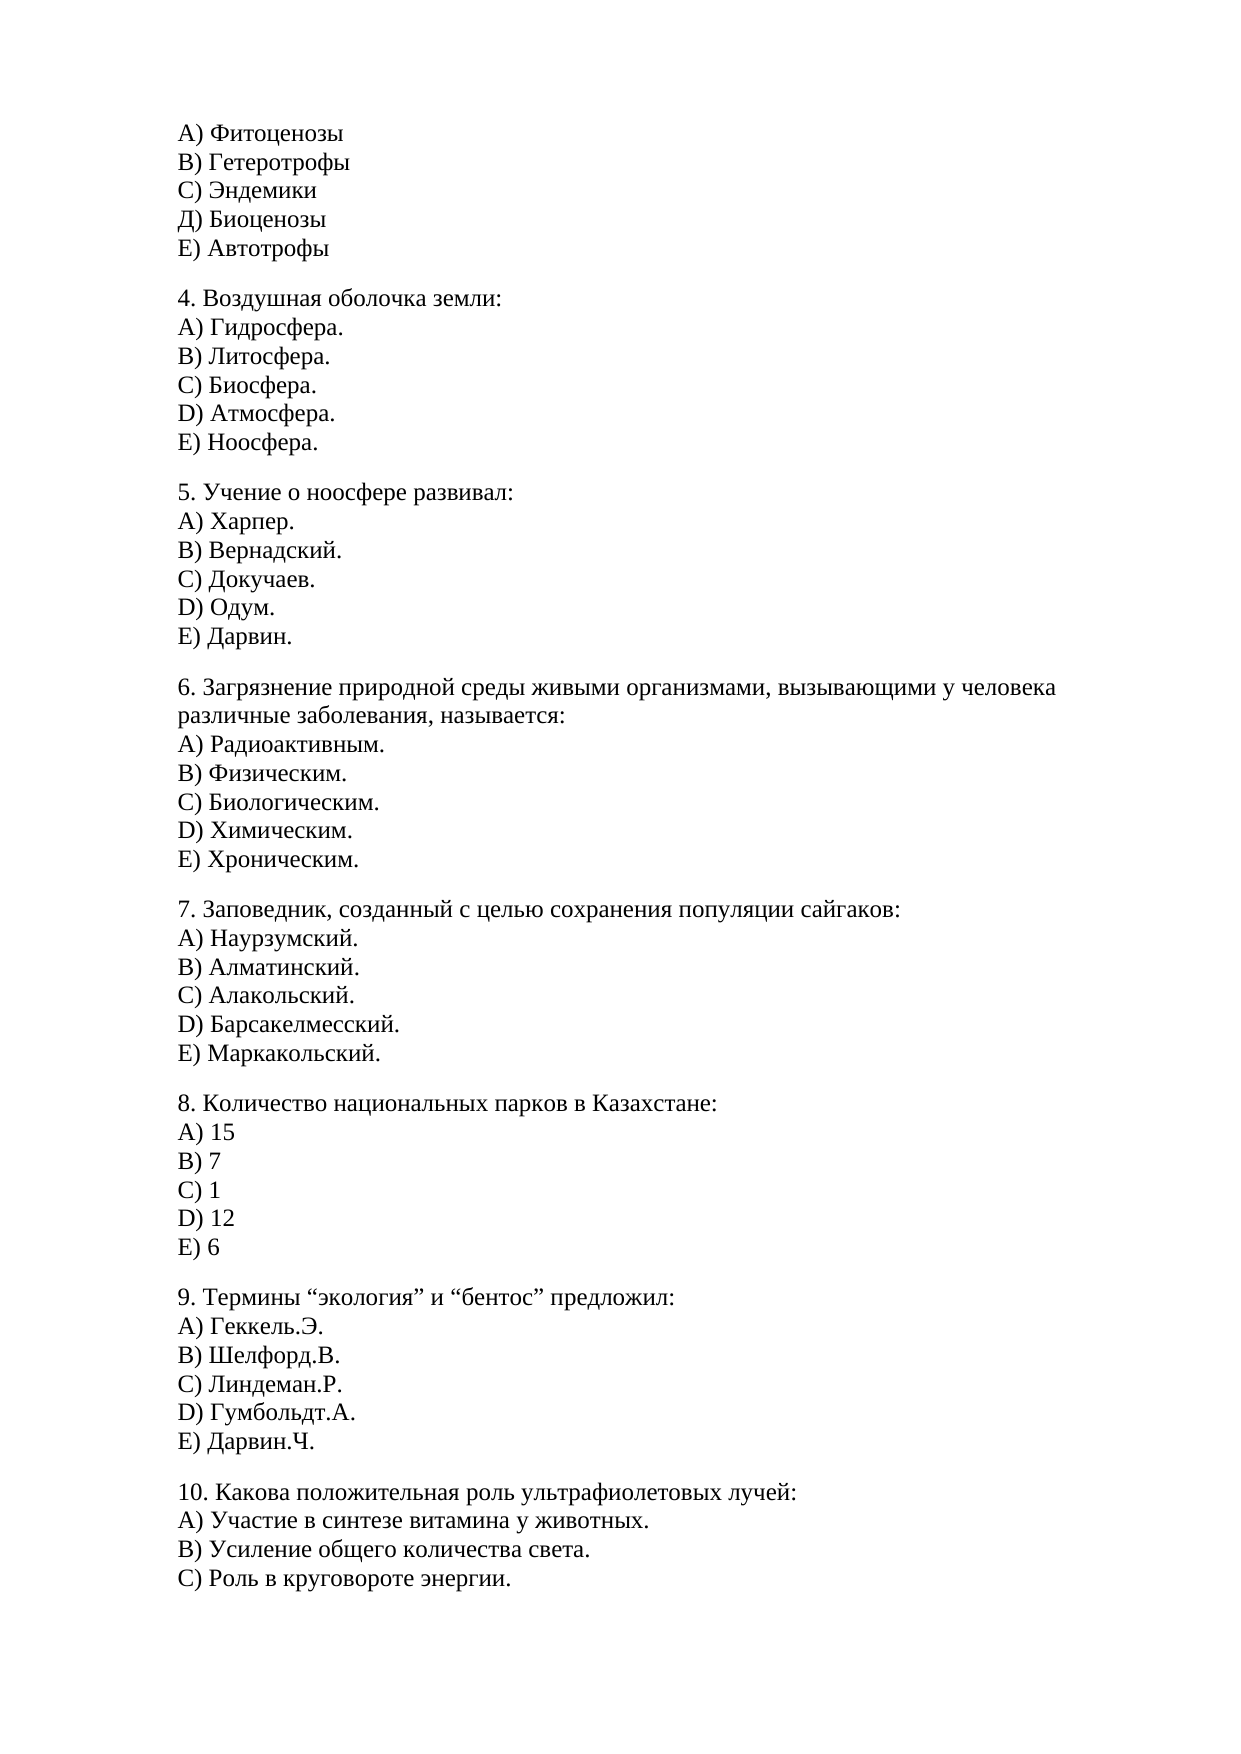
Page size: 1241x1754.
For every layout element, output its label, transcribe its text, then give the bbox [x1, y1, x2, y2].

text В) Гетеротрофы [177, 147, 1152, 176]
text 5. Учение о ноосфере развивал: [177, 477, 1152, 506]
text A) Участие в синтезе витамина у животных. [177, 1505, 1152, 1534]
text B) Усиление общего количества света. C) Роль в круговороте энергии. [177, 1534, 1152, 1592]
text 7. Заповедник, созданный с целью сохранения популяции сайгаков: [177, 894, 1152, 923]
text A) Радиоактивным. B) Физическим. C) Биологическим. D) Химическим. E) Хроническим. [177, 729, 1152, 873]
text С) Эндемики [177, 176, 1152, 204]
text A) Наурзумский. B) Алматинский. C) Алакольский. D) Барсакелмесский. E) Маркакольский. [177, 923, 1152, 1067]
text Е) Автотрофы [177, 233, 1152, 262]
text Д) Биоценозы [177, 204, 1152, 233]
text A) Гидросфера. B) Литосфера. C) Биосфера. D) Атмосфера. E) Ноосфера. [177, 312, 1152, 456]
text A) Харпер. B) Вернадский. C) Докучаев. D) Одум. E) Дарвин. [177, 506, 1152, 650]
text 8. Количество национальных парков в Казахстане: [177, 1088, 1152, 1117]
text А) Фитоценозы [177, 118, 1152, 147]
text 4. Воздушная оболочка земли: [177, 283, 1152, 312]
text 6. Загрязнение природной среды живыми организмами, вызывающими у человека различные заболевания, называется: [177, 672, 1152, 729]
text A) Геккель.Э. B) Шелфорд.В. C) Линдеман.Р. D) Гумбольдт.А. E) Дарвин.Ч. [177, 1311, 1152, 1455]
text 10. Какова положительная роль ультрафиолетовых лучей: [177, 1477, 1152, 1505]
text A) 15 B) 7 C) 1 D) 12 E) 6 [177, 1117, 1152, 1261]
text 9. Термины “экология” и “бентос” предложил: [177, 1282, 1152, 1311]
